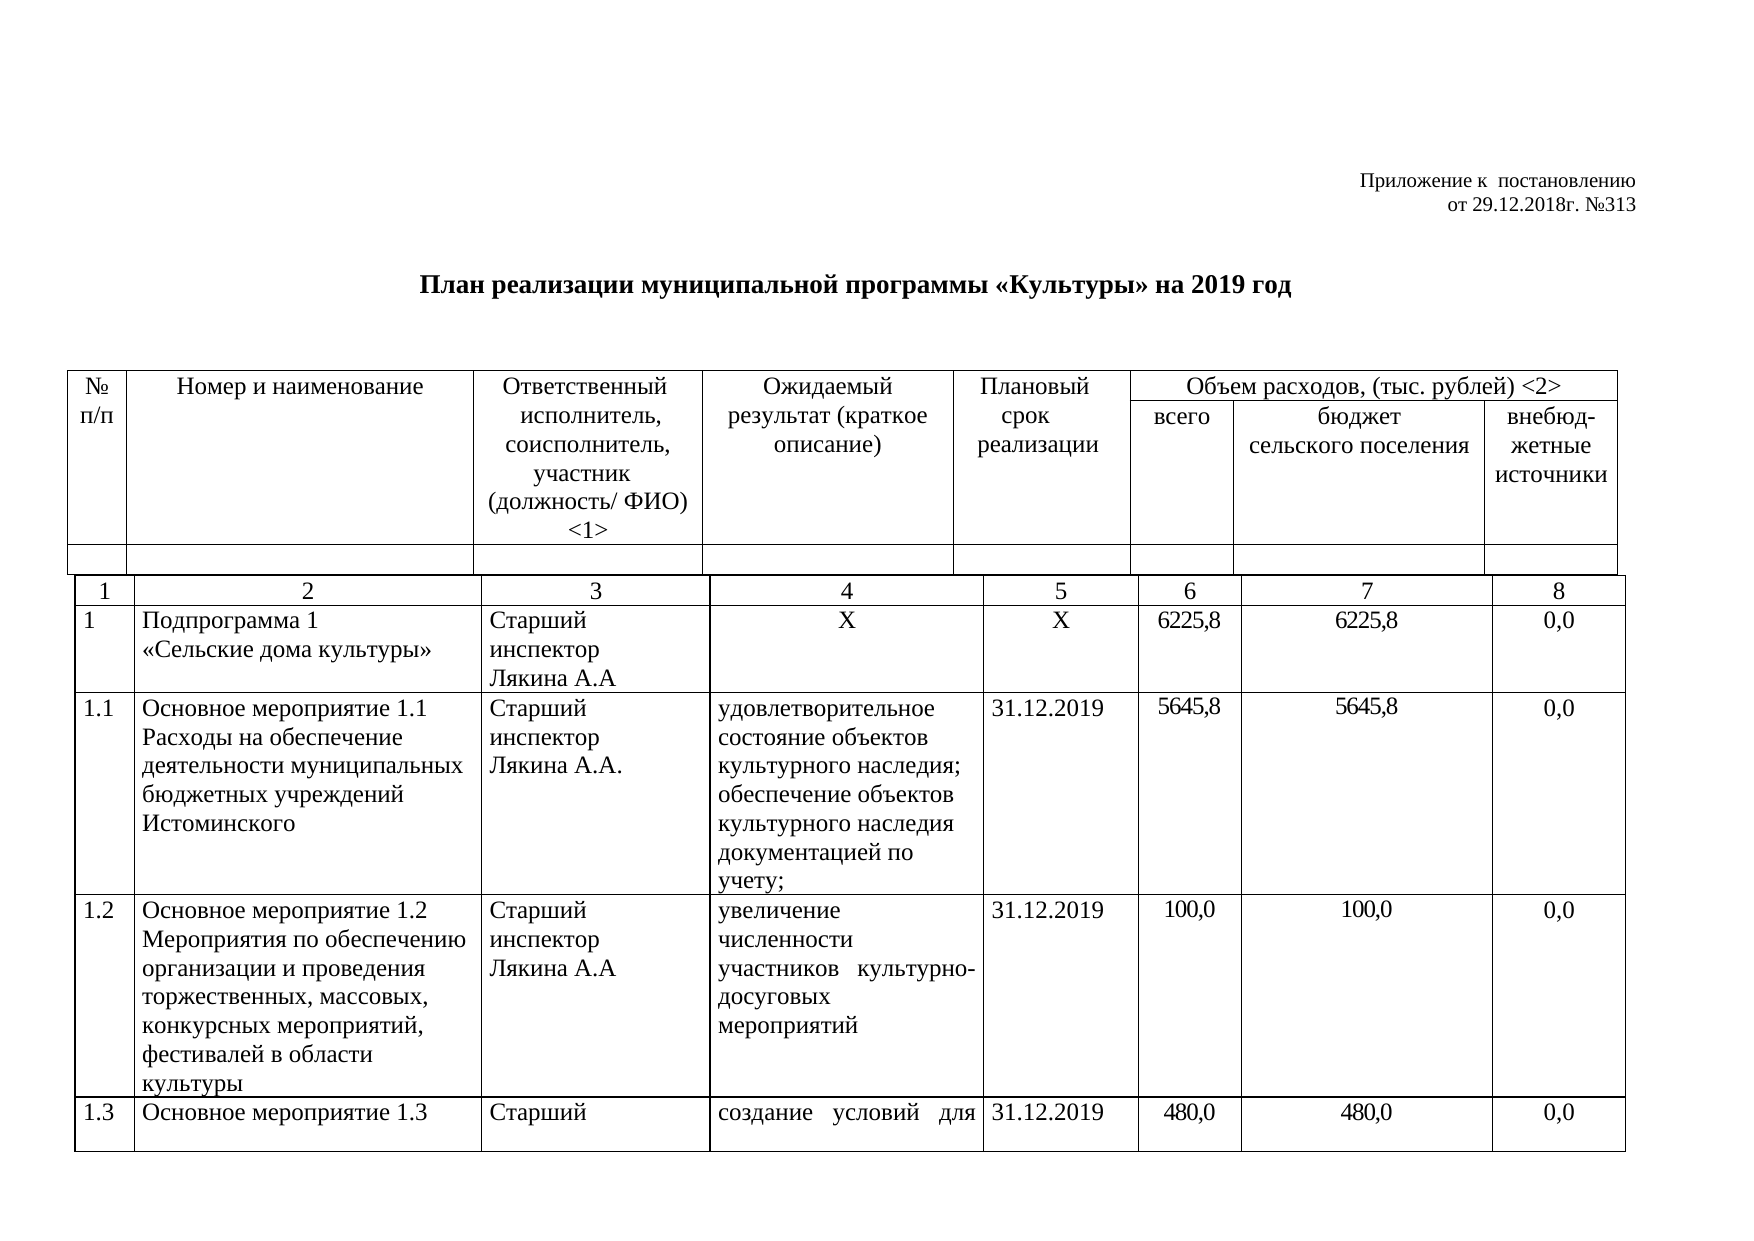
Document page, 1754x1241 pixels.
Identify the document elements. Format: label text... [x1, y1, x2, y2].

table_cell Подпрограмма 1 «Сельские дома культуры» [135, 606, 481, 692]
table_cell 1 [76, 606, 134, 692]
table_cell Старший инспектор Лякина А.А [482, 895, 709, 1096]
table_cell 100,0 [1242, 895, 1492, 1096]
table_cell удовлетворительное состояние объектов культурного наследия; обеспечение объектов культурного наследия документацией по учету; [711, 693, 983, 894]
table_cell Основное мероприятие 1.2 Мероприятия по обеспечению организации и проведения торжественных, массовых, конкурсных мероприятий, фестивалей в области культуры [135, 895, 481, 1096]
table_header 1 [76, 576, 134, 604]
table_header 3 [482, 576, 709, 604]
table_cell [482, 1098, 709, 1151]
table_cell [127, 545, 473, 574]
table_cell всего [1131, 401, 1233, 544]
table_cell 31.12.2019 [984, 895, 1138, 1096]
table_header 4 [711, 576, 983, 604]
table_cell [711, 1098, 983, 1151]
table_cell X [711, 606, 983, 692]
table_cell X [984, 606, 1138, 692]
table_cell увеличение численности участников культурно-досуговых мероприятий [711, 895, 983, 1096]
table_cell бюджет сельского поселения [1234, 401, 1484, 544]
table_header 8 [1493, 576, 1625, 604]
table_cell 0,0 [1493, 895, 1625, 1096]
table_cell Старший инспектор Лякина А.А [482, 606, 709, 692]
table_cell 480,0 [1139, 1098, 1241, 1151]
table_header Плановый срок реализации [954, 371, 1130, 544]
text План реализации муниципальной программы «Культуры» на 2019 год [75, 269, 1636, 300]
table_header Объем расходов, (тыс. рублей) <2> [1131, 371, 1617, 400]
table_cell [954, 545, 1130, 574]
table_cell Старший инспектор Лякина А.А. [482, 693, 709, 894]
table_cell [474, 545, 702, 574]
table_header Ответственный исполнитель, соисполнитель, участник (должность/ ФИО) <1> [474, 371, 702, 544]
table_cell [68, 545, 126, 574]
table_header Ожидаемый результат (краткое описание) [703, 371, 953, 544]
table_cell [135, 1098, 481, 1151]
table_header 2 [135, 576, 481, 604]
table_cell 480,0 [1242, 1098, 1492, 1151]
table_cell [1234, 545, 1484, 574]
table_cell 1.3 [76, 1098, 134, 1151]
table_cell 0,0 [1493, 606, 1625, 692]
table_cell 6225,8 [1139, 606, 1241, 692]
table_cell Основное мероприятие 1.1 Расходы на обеспечение деятельности муниципальных бюджетных учреждений Истоминского [135, 693, 481, 894]
table_cell [1131, 545, 1233, 574]
table_cell 0,0 [1493, 693, 1625, 894]
text Приложение к постановлению [75, 168, 1636, 192]
table_cell 1.1 [76, 693, 134, 894]
table_header № п/п [68, 371, 126, 544]
table_header Номер и наименование [127, 371, 473, 544]
table_header 7 [1242, 576, 1492, 604]
table_header 6 [1139, 576, 1241, 604]
table_cell 5645,8 [1242, 693, 1492, 894]
table_cell 0,0 [1493, 1098, 1625, 1151]
table_cell внебюд-жетные источники [1485, 401, 1617, 544]
table_cell [1485, 545, 1617, 574]
table_cell 31.12.2019 [984, 1098, 1138, 1151]
text от 29.12.2018г. №313 [75, 192, 1636, 216]
table_cell 5645,8 [1139, 693, 1241, 894]
table_header 5 [984, 576, 1138, 604]
table_cell 31.12.2019 [984, 693, 1138, 894]
table_cell [703, 545, 953, 574]
table_cell 1.2 [76, 895, 134, 1096]
table_cell 100,0 [1139, 895, 1241, 1096]
table_cell 6225,8 [1242, 606, 1492, 692]
